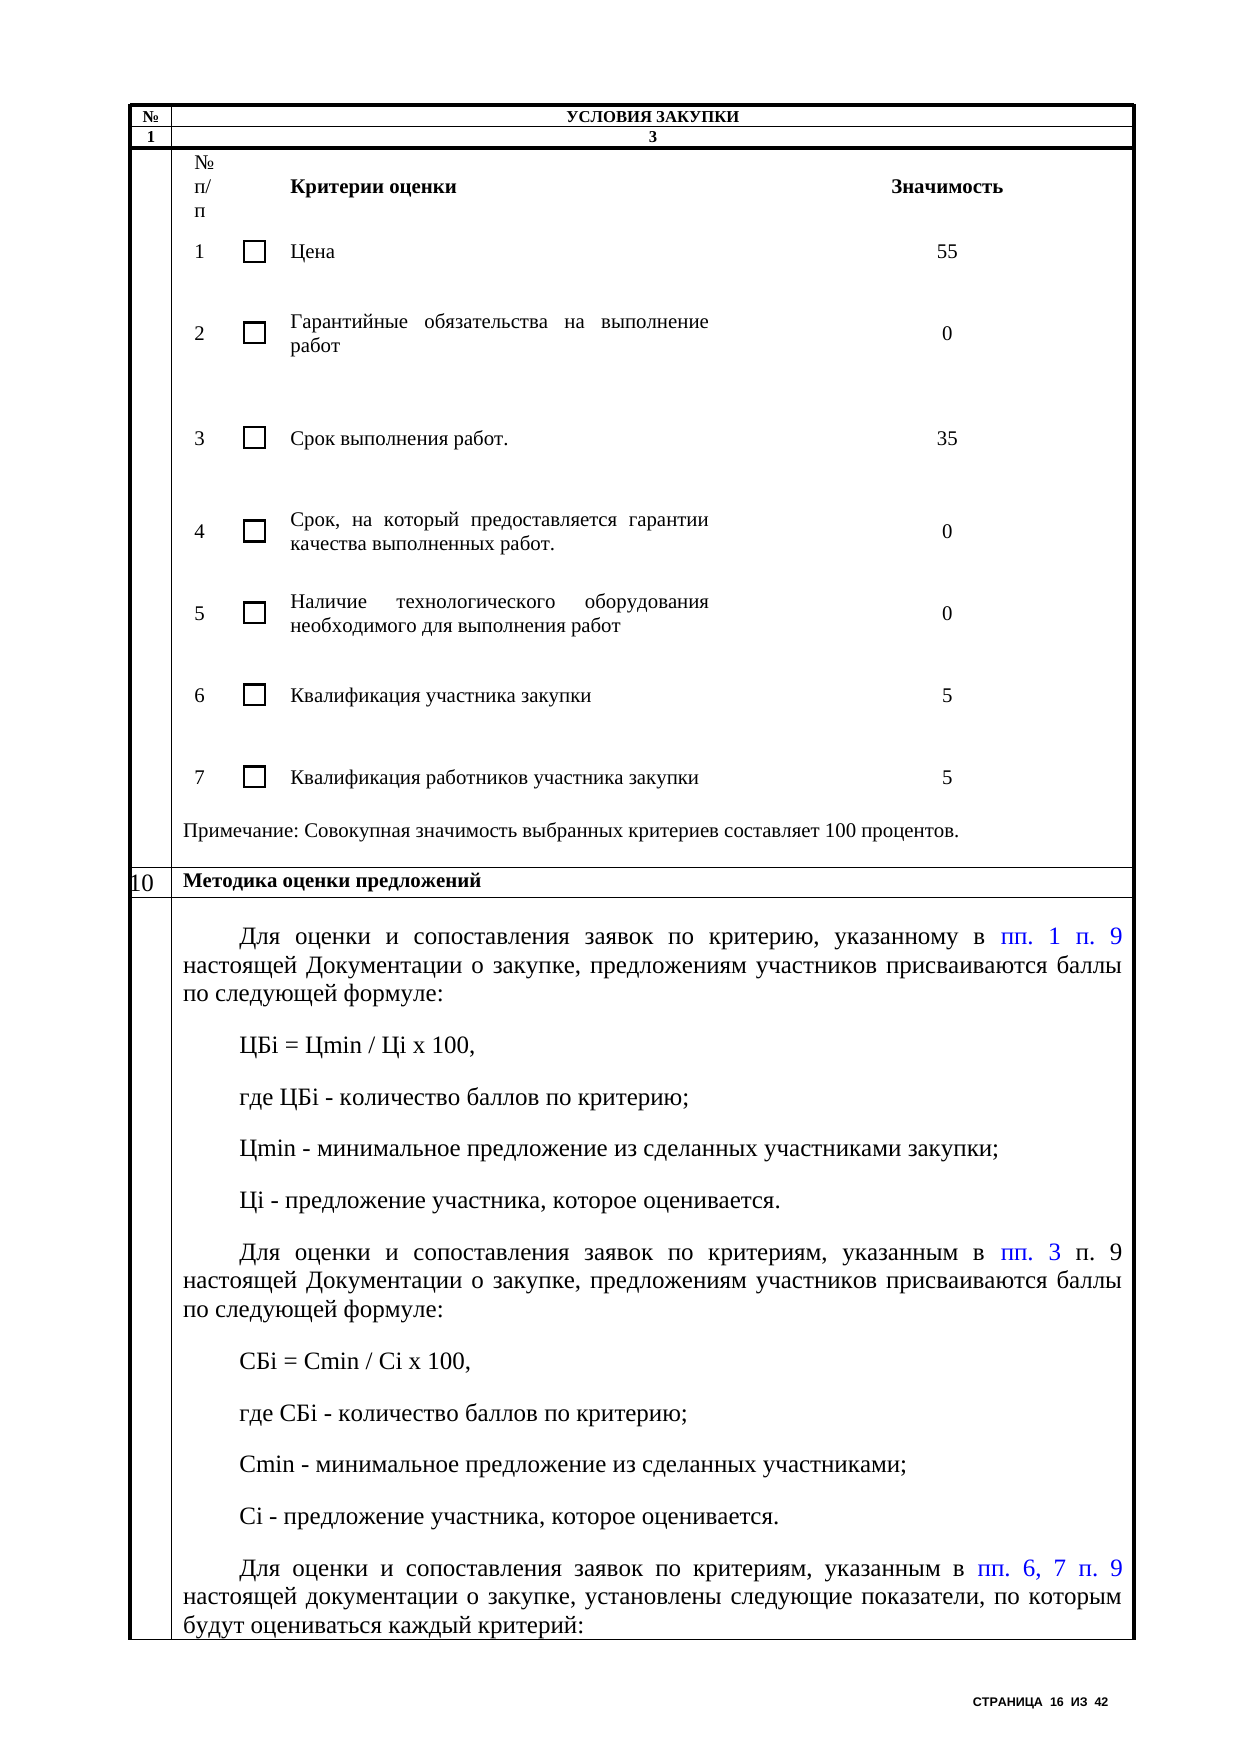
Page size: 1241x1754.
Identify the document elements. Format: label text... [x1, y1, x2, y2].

table_cell [132, 898, 171, 1639]
table_header № [132, 107, 171, 126]
table_cell 1 [132, 127, 171, 146]
table_cell 3 [172, 127, 1132, 146]
table_cell 10 [132, 868, 171, 897]
table_header УСЛОВИЯ ЗАКУПКИ [172, 107, 1132, 126]
table_cell Примечание: Совокупная значимость выбранных критериев составляет 100 процентов. [172, 150, 1132, 867]
table_cell [132, 150, 171, 867]
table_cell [172, 898, 1132, 1639]
table_cell Методика оценки предложений [172, 868, 1132, 897]
